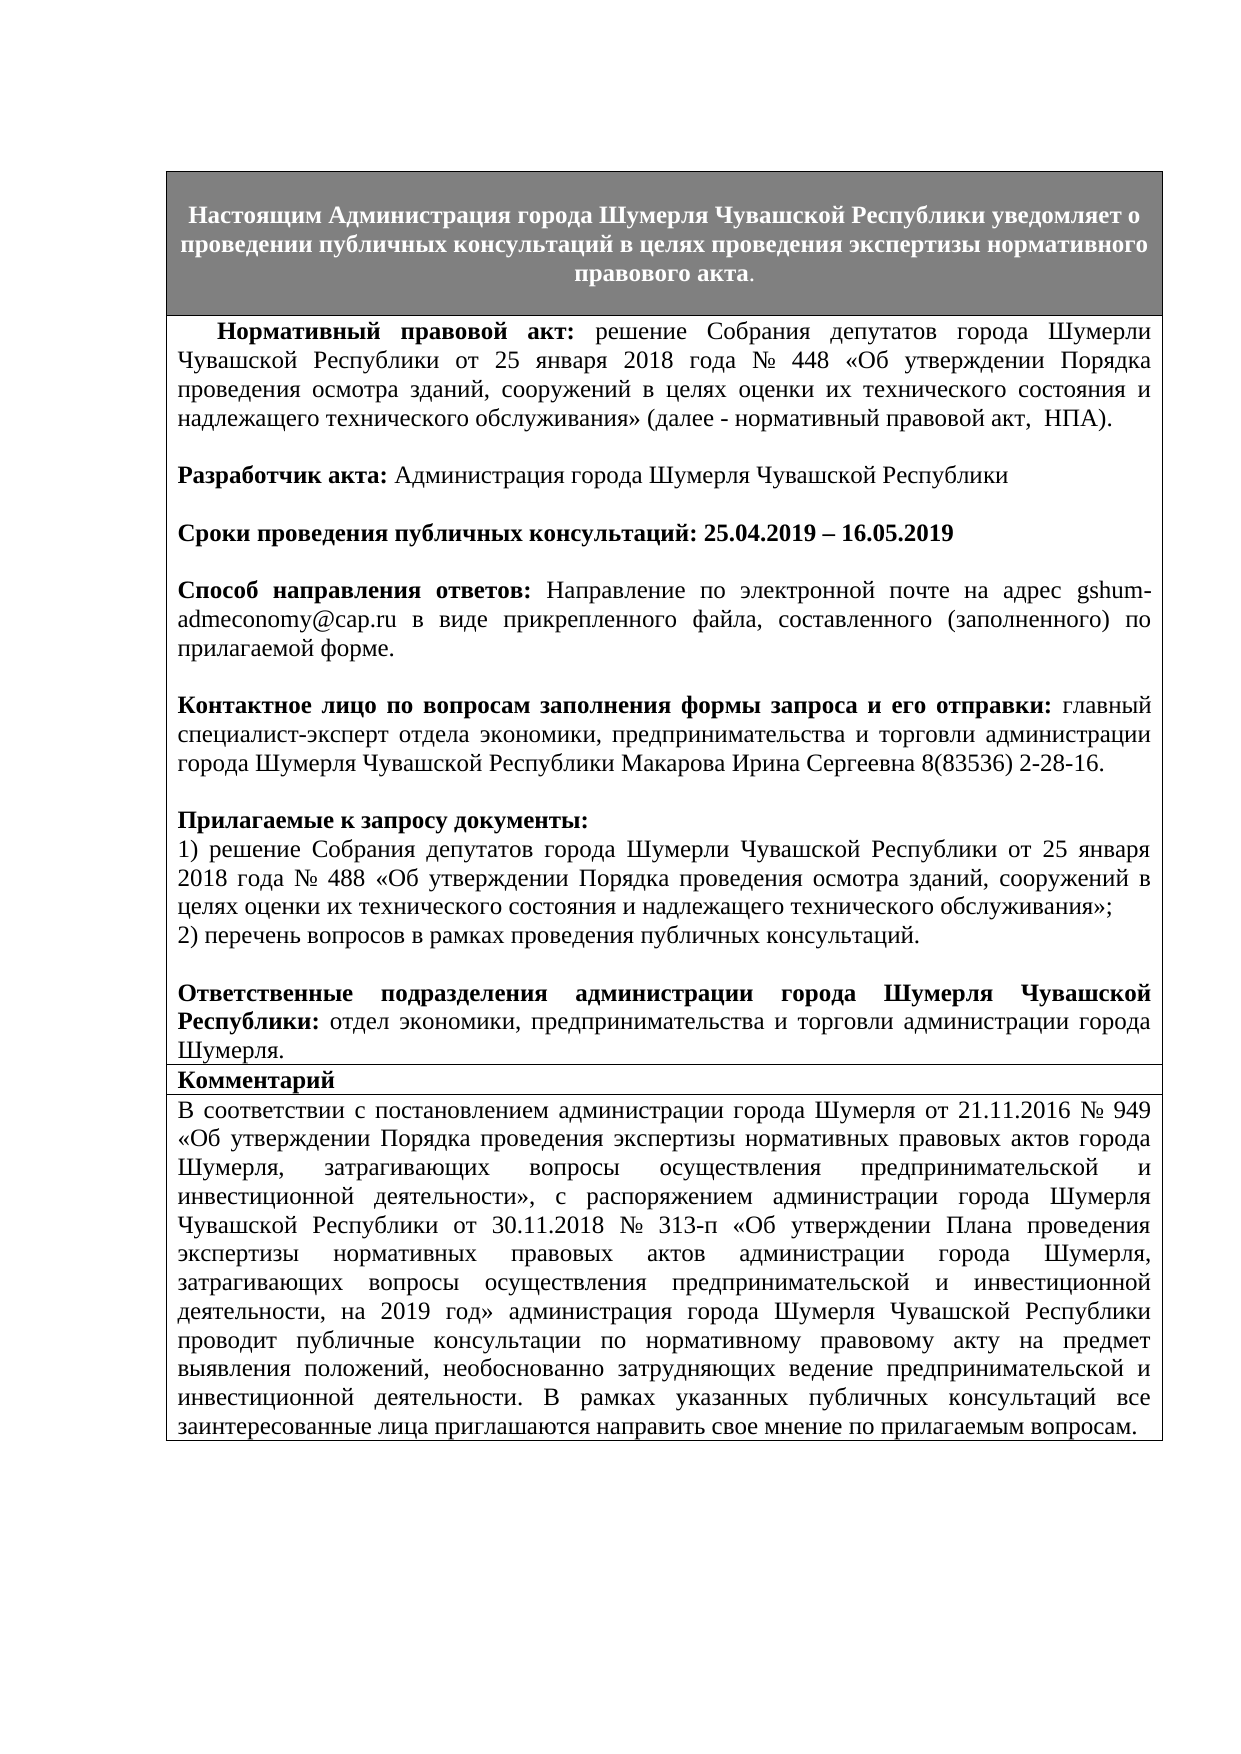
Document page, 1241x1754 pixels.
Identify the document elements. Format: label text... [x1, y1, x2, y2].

table_cell Нормативный правовой акт: решение Собрания депутатов города Шумерли Чувашской Республики от 25 января 2018 года № 448 «Об утверждении Порядка проведения осмотра зданий, сооружений в целях оценки их технического состояния и надлежащего технического обслуживания» (далее - нормативный правовой акт, НПА). Разработчик акта: Администрация города Шумерля Чувашской Республики Сроки проведения публичных консультаций: 25.04.2019 – 16.05.2019 Способ направления ответов: Направление по электронной почте на адрес gshum-admeconomy@cap.ru в виде прикрепленного файла, составленного (заполненного) по прилагаемой форме. Контактное лицо по вопросам заполнения формы запроса и его отправки: главный специалист-эксперт отдела экономики, предпринимательства и торговли администрации города Шумерля Чувашской Республики Макарова Ирина Сергеевна 8(83536) 2-28-16. Прилагаемые к запросу документы: 1) решение Собрания депутатов города Шумерли Чувашской Республики от 25 января 2018 года № 488 «Об утверждении Порядка проведения осмотра зданий, сооружений в целях оценки их технического состояния и надлежащего технического обслуживания»; 2) перечень вопросов в рамках проведения публичных консультаций. Ответственные подразделения администрации города Шумерля Чувашской Республики: отдел экономики, предпринимательства и торговли администрации города Шумерля. [167, 316, 1162, 1064]
table_cell В соответствии с постановлением администрации города Шумерля от 21.11.2016 № 949 «Об утверждении Порядка проведения экспертизы нормативных правовых актов города Шумерля, затрагивающих вопросы осуществления предпринимательской и инвестиционной деятельности», с распоряжением администрации города Шумерля Чувашской Республики от 30.11.2018 № 313-п «Об утверждении Плана проведения экспертизы нормативных правовых актов администрации города Шумерля, затрагивающих вопросы осуществления предпринимательской и инвестиционной деятельности, на 2019 год» администрация города Шумерля Чувашской Республики проводит публичные консультации по нормативному правовому акту на предмет выявления положений, необоснованно затрудняющих ведение предпринимательской и инвестиционной деятельности. В рамках указанных публичных консультаций все заинтересованные лица приглашаются направить свое мнение по прилагаемым вопросам. [167, 1095, 1162, 1440]
table_cell Комментарий [167, 1065, 1162, 1094]
table_header Настоящим Администрация города Шумерля Чувашской Республики уведомляет о проведении публичных консультаций в целях проведения экспертизы нормативного правового акта. [167, 172, 1162, 315]
